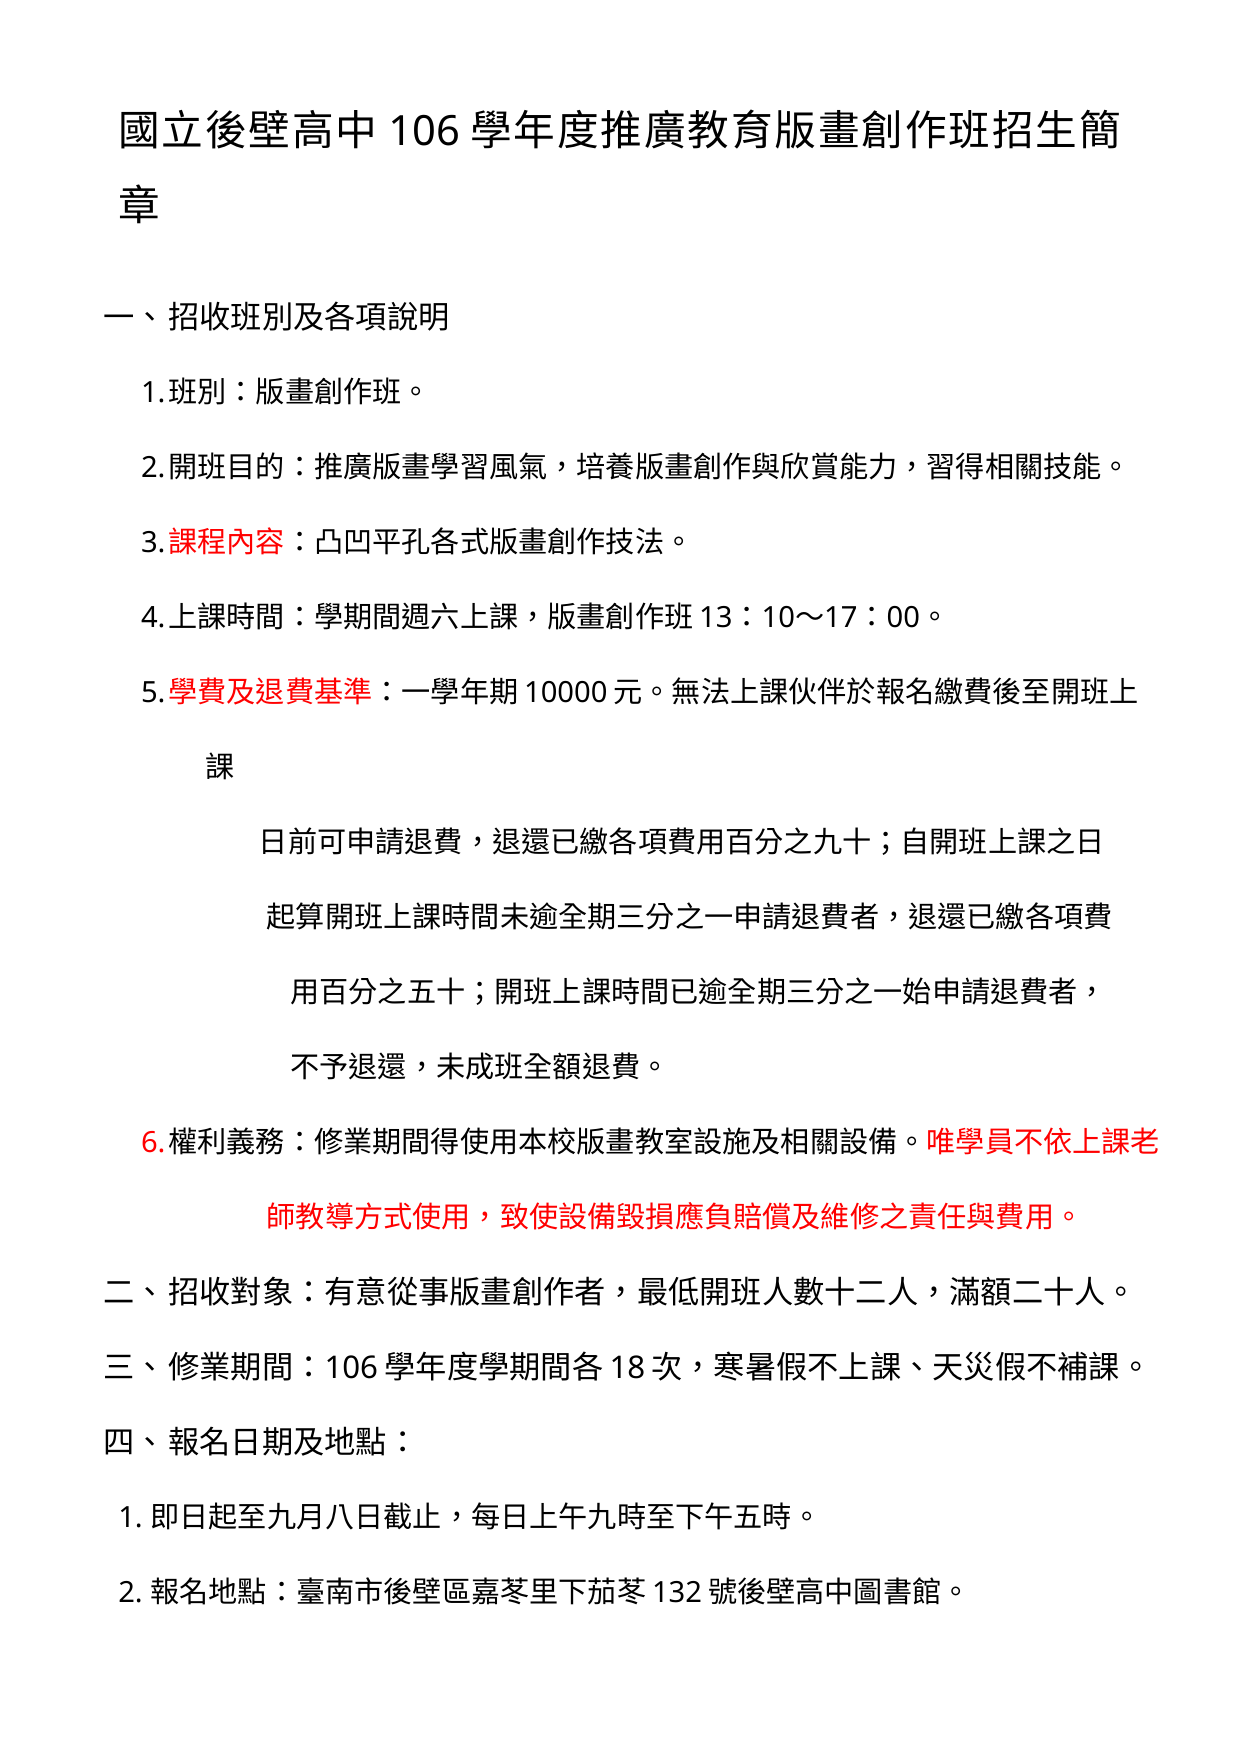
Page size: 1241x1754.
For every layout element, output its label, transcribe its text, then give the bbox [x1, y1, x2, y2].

text 1. 即日起至九月八日截止，每日上午九時至下午五時。 [118, 1477, 1122, 1552]
list 招收對象：有意從事版畫創作者，最低開班人數十二人，滿額二十人。 [103, 1252, 1122, 1327]
list 權利義務：修業期間得使用本校版畫教室設施及相關設備。唯學員不依上課老 [141, 1102, 1167, 1177]
list 開班目的：推廣版畫學習風氣，培養版畫創作與欣賞能力，習得相關技能。 [141, 427, 1167, 502]
text 師教導方式使用，致使設備毀損應負賠償及維修之責任與費用。 [206, 1177, 1167, 1252]
text 國立後壁高中106學年度推廣教育版畫創作班招生簡章 [118, 89, 1122, 239]
text 2. 報名地點：臺南市後壁區嘉苳里下茄苳132號後壁高中圖書館。 [118, 1552, 1122, 1627]
list 修業期間：106學年度學期間各18次，寒暑假不上課、天災假不補課。 [103, 1327, 1122, 1402]
list 招收班別及各項說明 [103, 277, 1122, 352]
list 上課時間：學期間週六上課，版畫創作班13：10～17：00。 [141, 577, 1167, 652]
list 班別：版畫創作班。 [141, 352, 1167, 427]
text 不予退還，未成班全額退費。 [236, 1027, 1167, 1102]
list 報名日期及地點： [103, 1402, 1122, 1477]
text 日前可申請退費，退還已繳各項費用百分之九十；自開班上課之日 [206, 802, 1167, 877]
list 課程內容：凸凹平孔各式版畫創作技法。 [141, 502, 1167, 577]
text 起算開班上課時間未逾全期三分之一申請退費者，退還已繳各項費 [206, 877, 1167, 952]
list 學費及退費基準：一學年期10000元。無法上課伙伴於報名繳費後至開班上課 [141, 652, 1167, 802]
text 用百分之五十；開班上課時間已逾全期三分之一始申請退費者， [236, 952, 1167, 1027]
